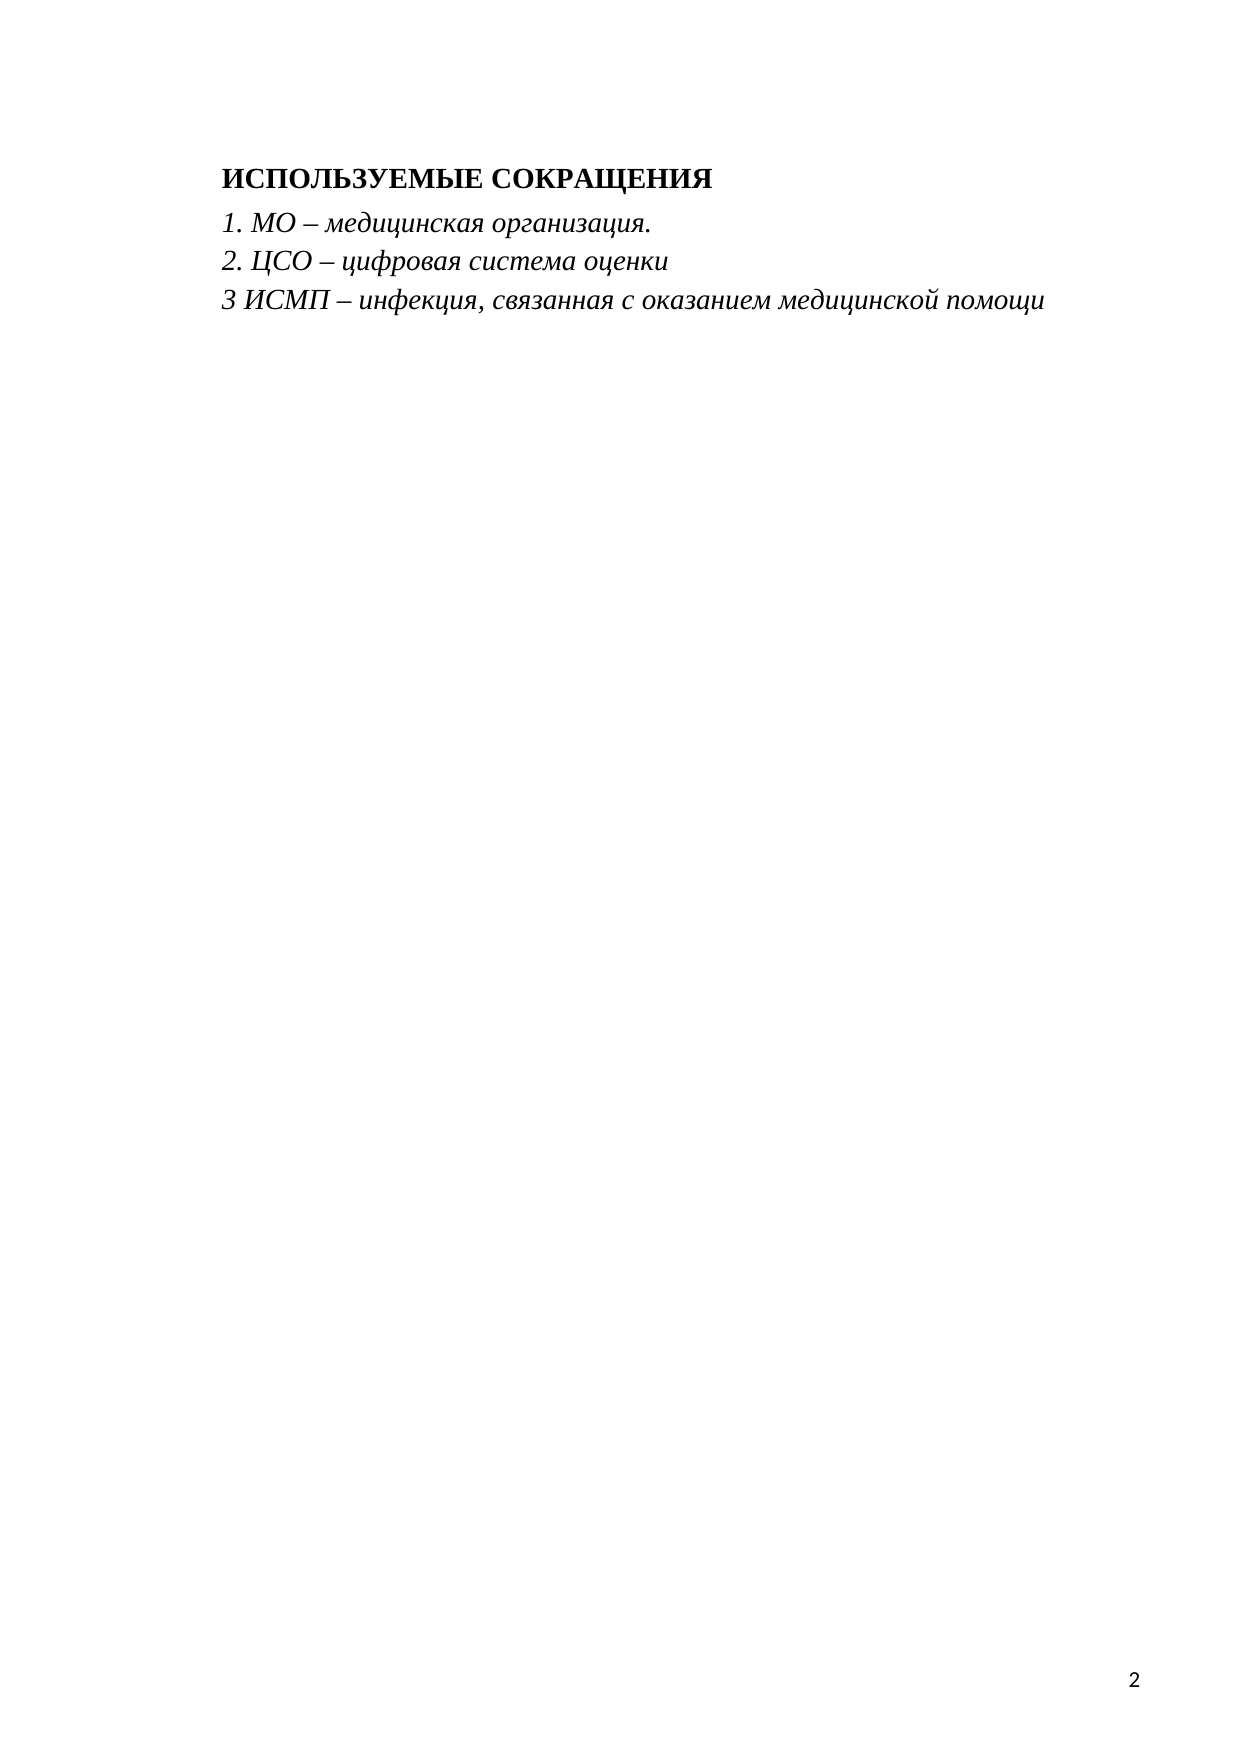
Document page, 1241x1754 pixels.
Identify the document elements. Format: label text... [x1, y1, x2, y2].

list 2. ЦСО – цифровая система оценки [148, 243, 1152, 277]
list ИСПОЛЬЗУЕМЫЕ СОКРАЩЕНИЯ [148, 161, 1152, 195]
list 1. МО – медицинская организация. [148, 205, 1152, 238]
list 3 ИСМП – инфекция, связанная с оказанием медицинской помощи [148, 282, 1152, 315]
